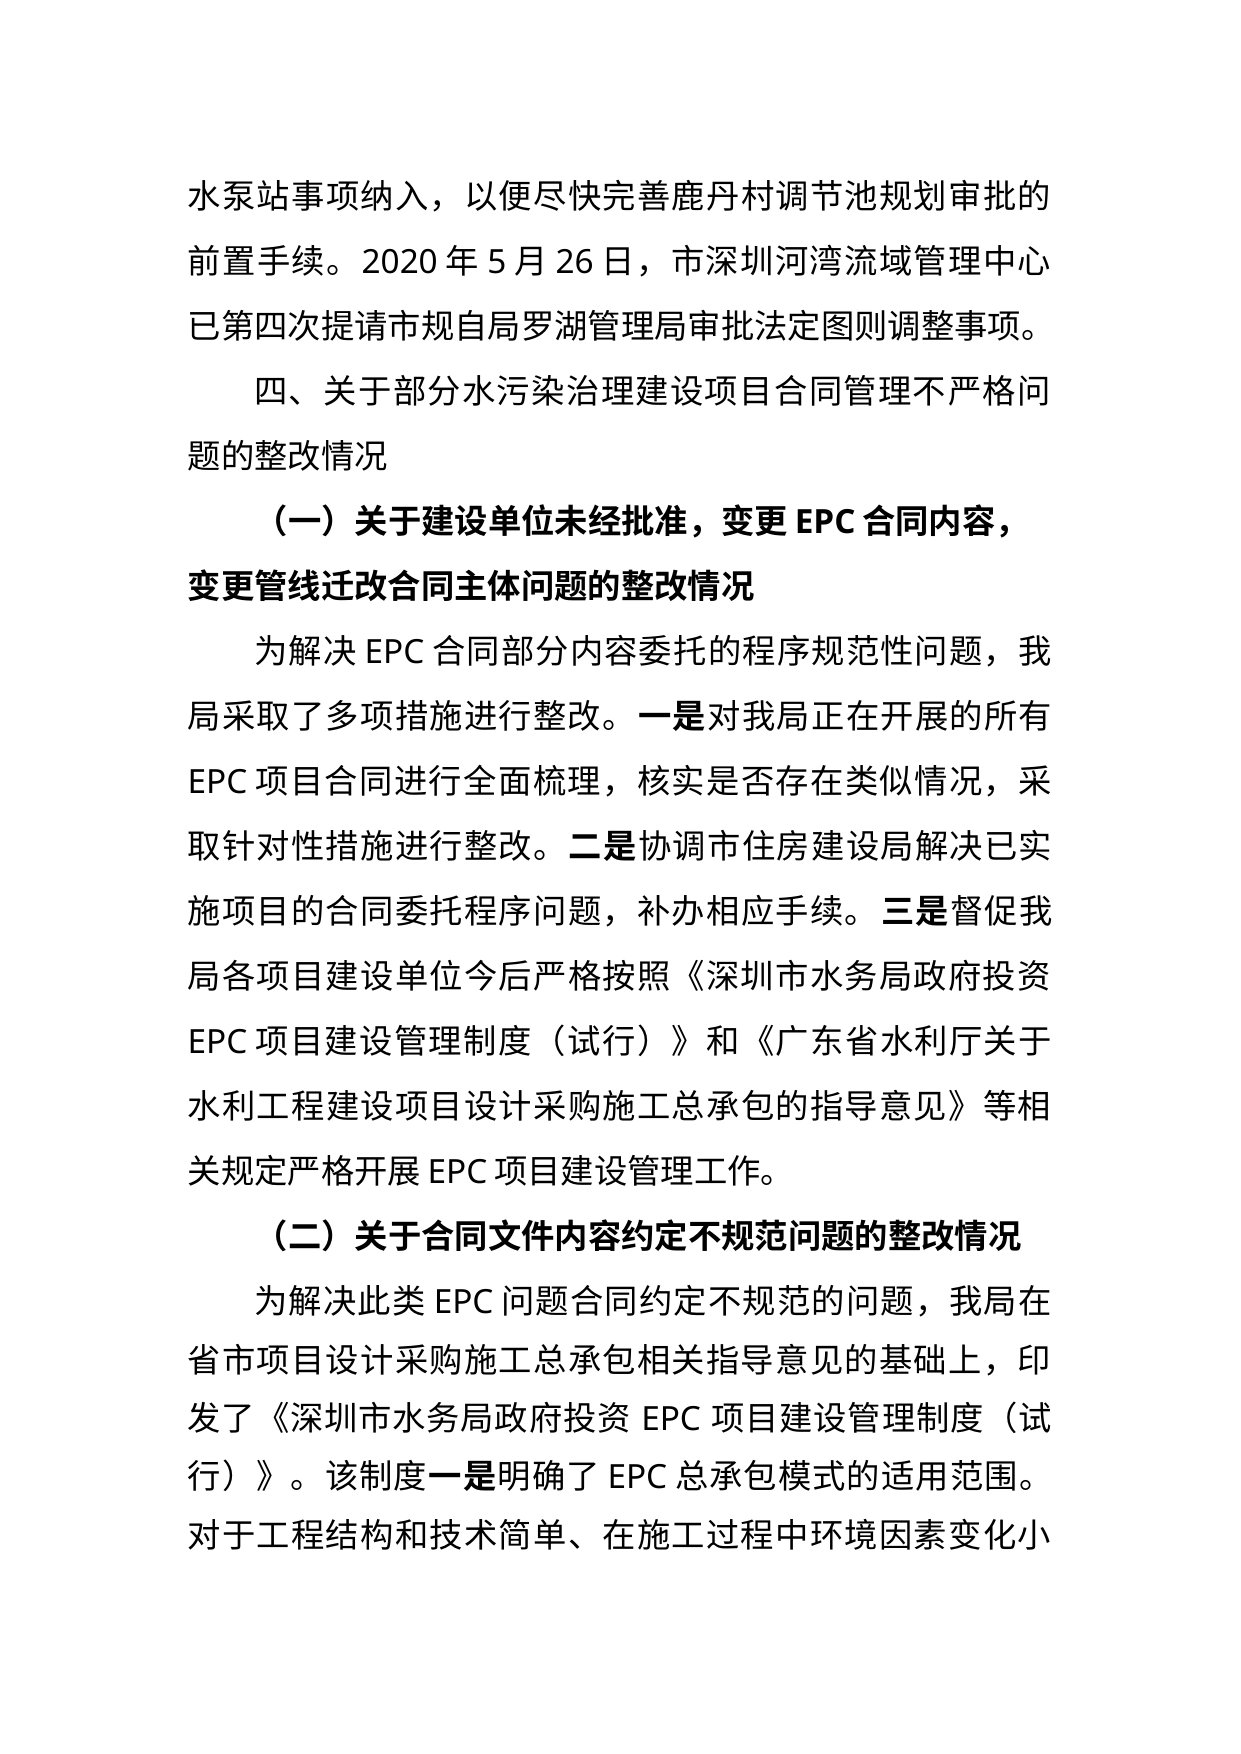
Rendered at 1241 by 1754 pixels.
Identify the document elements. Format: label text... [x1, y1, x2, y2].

text 为解决EPC合同部分内容委托的程序规范性问题，我局采取了多项措施进行整改。一是对我局正在开展的所有EPC项目合同进行全面梳理，核实是否存在类似情况，采取针对性措施进行整改。二是协调市住房建设局解决已实施项目的合同委托程序问题，补办相应手续。三是督促我局各项目建设单位今后严格按照《深圳市水务局政府投资EPC项目建设管理制度（试行）》和《广东省水利厅关于水利工程建设项目设计采购施工总承包的指导意见》等相关规定严格开展EPC项目建设管理工作。 [187, 617, 1053, 1202]
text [187, 1267, 1053, 1559]
text （一）关于建设单位未经批准，变更EPC合同内容，变更管线迁改合同主体问题的整改情况 [187, 487, 1053, 617]
text （二）关于合同文件内容约定不规范问题的整改情况 [187, 1202, 1053, 1267]
text 四、关于部分水污染治理建设项目合同管理不严格问题的整改情况 [187, 357, 1053, 487]
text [187, 162, 1053, 357]
